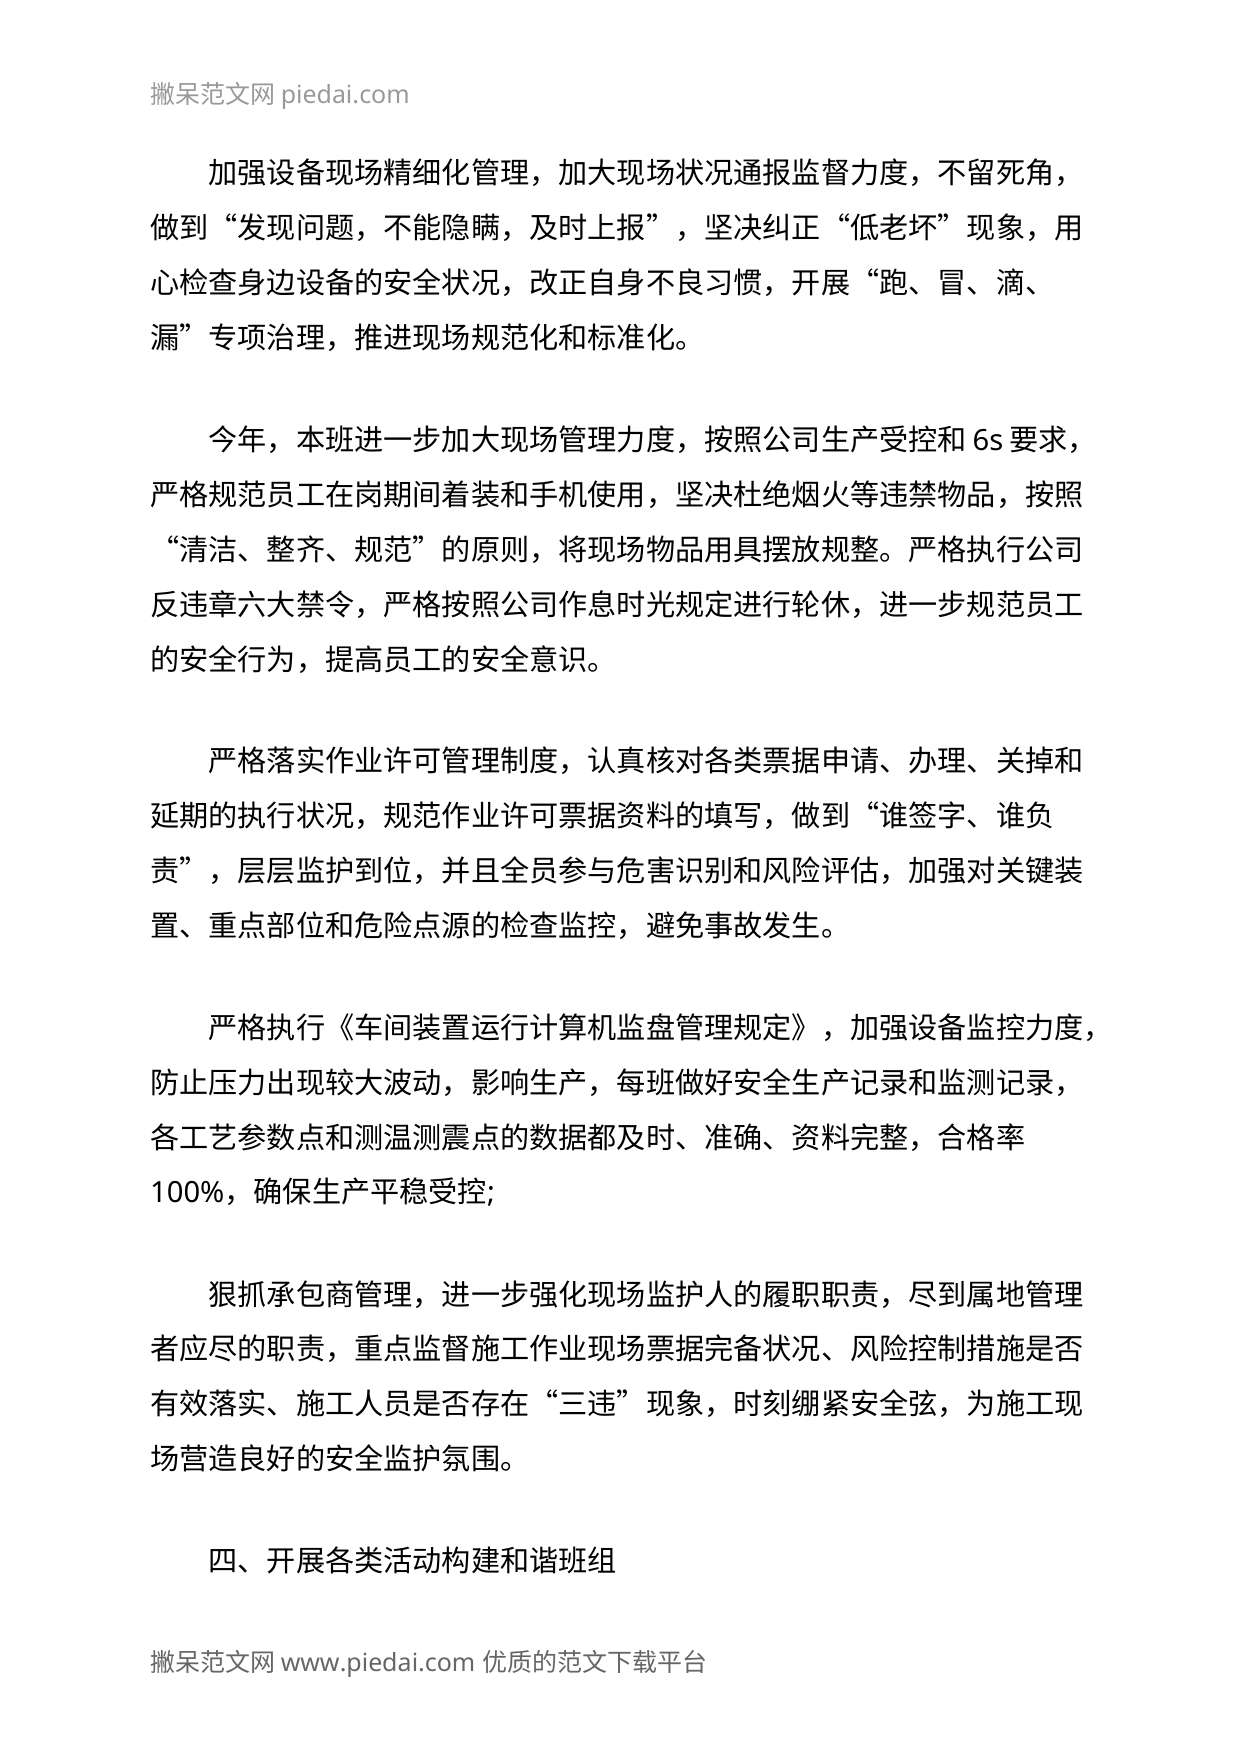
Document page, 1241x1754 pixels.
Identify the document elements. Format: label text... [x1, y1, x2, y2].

text 严格执行《车间装置运行计算机监盘管理规定》，加强设备监控力度，防止压力出现较大波动，影响生产，每班做好安全生产记录和监测记录，各工艺参数点和测温测震点的数据都及时、准确、资料完整，合格率100%，确保生产平稳受控; [150, 1004, 1090, 1211]
text 狠抓承包商管理，进一步强化现场监护人的履职职责，尽到属地管理者应尽的职责，重点监督施工作业现场票据完备状况、风险控制措施是否有效落实、施工人员是否存在“三违”现象，时刻绷紧安全弦，为施工现场营造良好的安全监护氛围。 [150, 1271, 1090, 1478]
text 今年，本班进一步加大现场管理力度，按照公司生产受控和6s要求，严格规范员工在岗期间着装和手机使用，坚决杜绝烟火等违禁物品，按照“清洁、整齐、规范”的原则，将现场物品用具摆放规整。严格执行公司反违章六大禁令，严格按照公司作息时光规定进行轮休，进一步规范员工的安全行为，提高员工的安全意识。 [150, 416, 1090, 678]
text 加强设备现场精细化管理，加大现场状况通报监督力度，不留死角，做到“发现问题，不能隐瞒，及时上报”，坚决纠正“低老坏”现象，用心检查身边设备的安全状况，改正自身不良习惯，开展“跑、冒、滴、漏”专项治理，推进现场规范化和标准化。 [150, 150, 1090, 357]
text 四、开展各类活动构建和谐班组 [150, 1537, 1090, 1580]
text 严格落实作业许可管理制度，认真核对各类票据申请、办理、关掉和延期的执行状况，规范作业许可票据资料的填写，做到“谁签字、谁负责”，层层监护到位，并且全员参与危害识别和风险评估，加强对关键装置、重点部位和危险点源的检查监控，避免事故发生。 [150, 738, 1090, 945]
